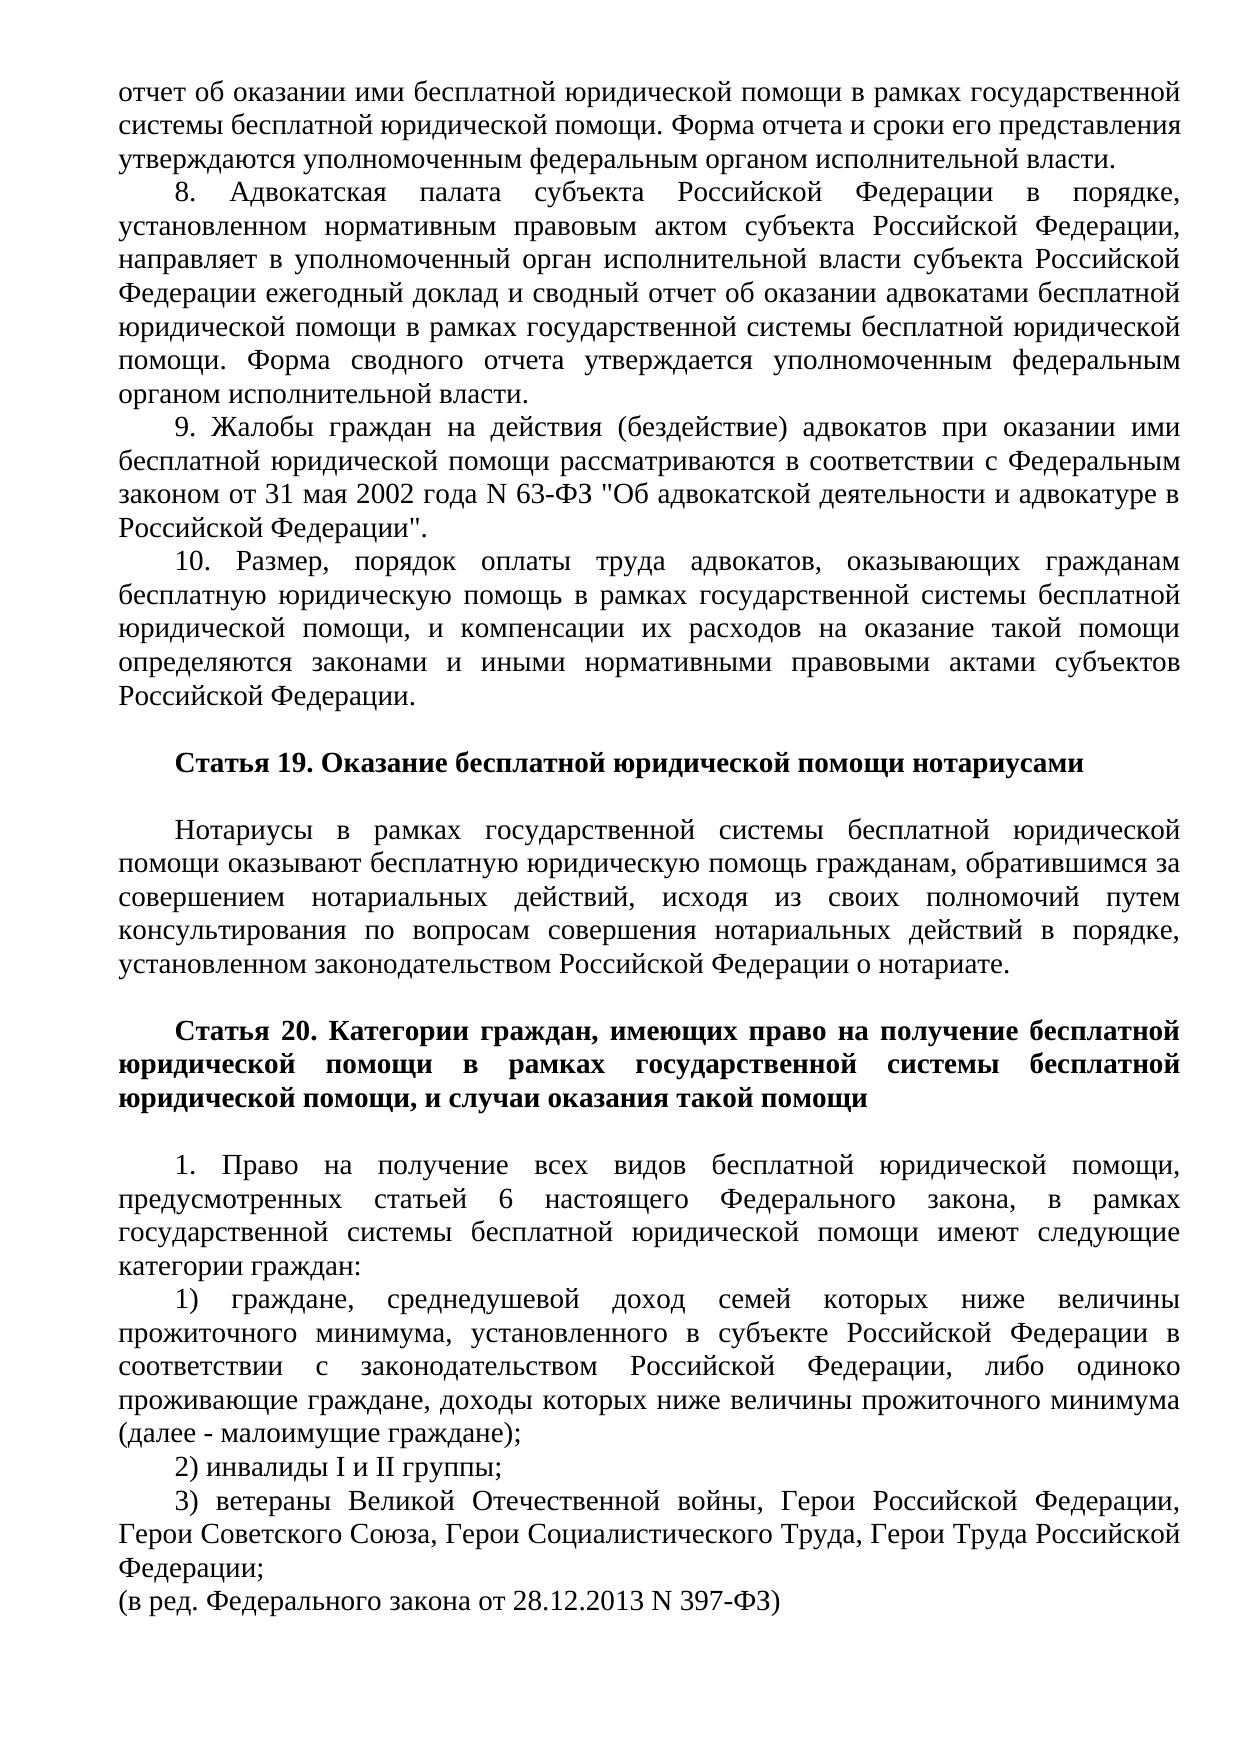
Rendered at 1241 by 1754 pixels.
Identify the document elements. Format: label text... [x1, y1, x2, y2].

text 1. Право на получение всех видов бесплатной юридической помощи, предусмотренных статьей 6 настоящего Федерального закона, в рамках государственной системы бесплатной юридической помощи имеют следующие категории граждан: [118, 1147, 1181, 1281]
text Нотариусы в рамках государственной системы бесплатной юридической помощи оказывают бесплатную юридическую помощь гражданам, обратившимся за совершением нотариальных действий, исходя из своих полномочий путем консультирования по вопросам совершения нотариальных действий в порядке, установленном законодательством Российской Федерации о нотариате. [118, 812, 1181, 979]
text 9. Жалобы граждан на действия (бездействие) адвокатов при оказании ими бесплатной юридической помощи рассматриваются в соответствии с Федеральным законом от 31 мая 2002 года N 63-ФЗ "Об адвокатской деятельности и адвокатуре в Российской Федерации". [118, 409, 1181, 543]
text 1) граждане, среднедушевой доход семей которых ниже величины прожиточного минимума, установленного в субъекте Российской Федерации в соответствии с законодательством Российской Федерации, либо одиноко проживающие граждане, доходы которых ниже величины прожиточного минимума (далее - малоимущие граждане); [118, 1281, 1181, 1449]
title Статья 20. Категории граждан, имеющих право на получение бесплатной юридической помощи в рамках государственной системы бесплатной юридической помощи, и случаи оказания такой помощи [118, 1013, 1181, 1114]
title Статья 19. Оказание бесплатной юридической помощи нотариусами [118, 745, 1181, 778]
text 8. Адвокатская палата субъекта Российской Федерации в порядке, установленном нормативным правовым актом субъекта Российской Федерации, направляет в уполномоченный орган исполнительной власти субъекта Российской Федерации ежегодный доклад и сводный отчет об оказании адвокатами бесплатной юридической помощи в рамках государственной системы бесплатной юридической помощи. Форма сводного отчета утверждается уполномоченным федеральным органом исполнительной власти. [118, 174, 1181, 409]
text 2) инвалиды I и II группы; [118, 1449, 1181, 1483]
text 10. Размер, порядок оплаты труда адвокатов, оказывающих гражданам бесплатную юридическую помощь в рамках государственной системы бесплатной юридической помощи, и компенсации их расходов на оказание такой помощи определяются законами и иными нормативными правовыми актами субъектов Российской Федерации. [118, 543, 1181, 711]
text (в ред. Федерального закона от 28.12.2013 N 397-ФЗ) [118, 1583, 1181, 1617]
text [118, 74, 1181, 174]
text 3) ветераны Великой Отечественной войны, Герои Российской Федерации, Герои Советского Союза, Герои Социалистического Труда, Герои Труда Российской Федерации; [118, 1483, 1181, 1583]
